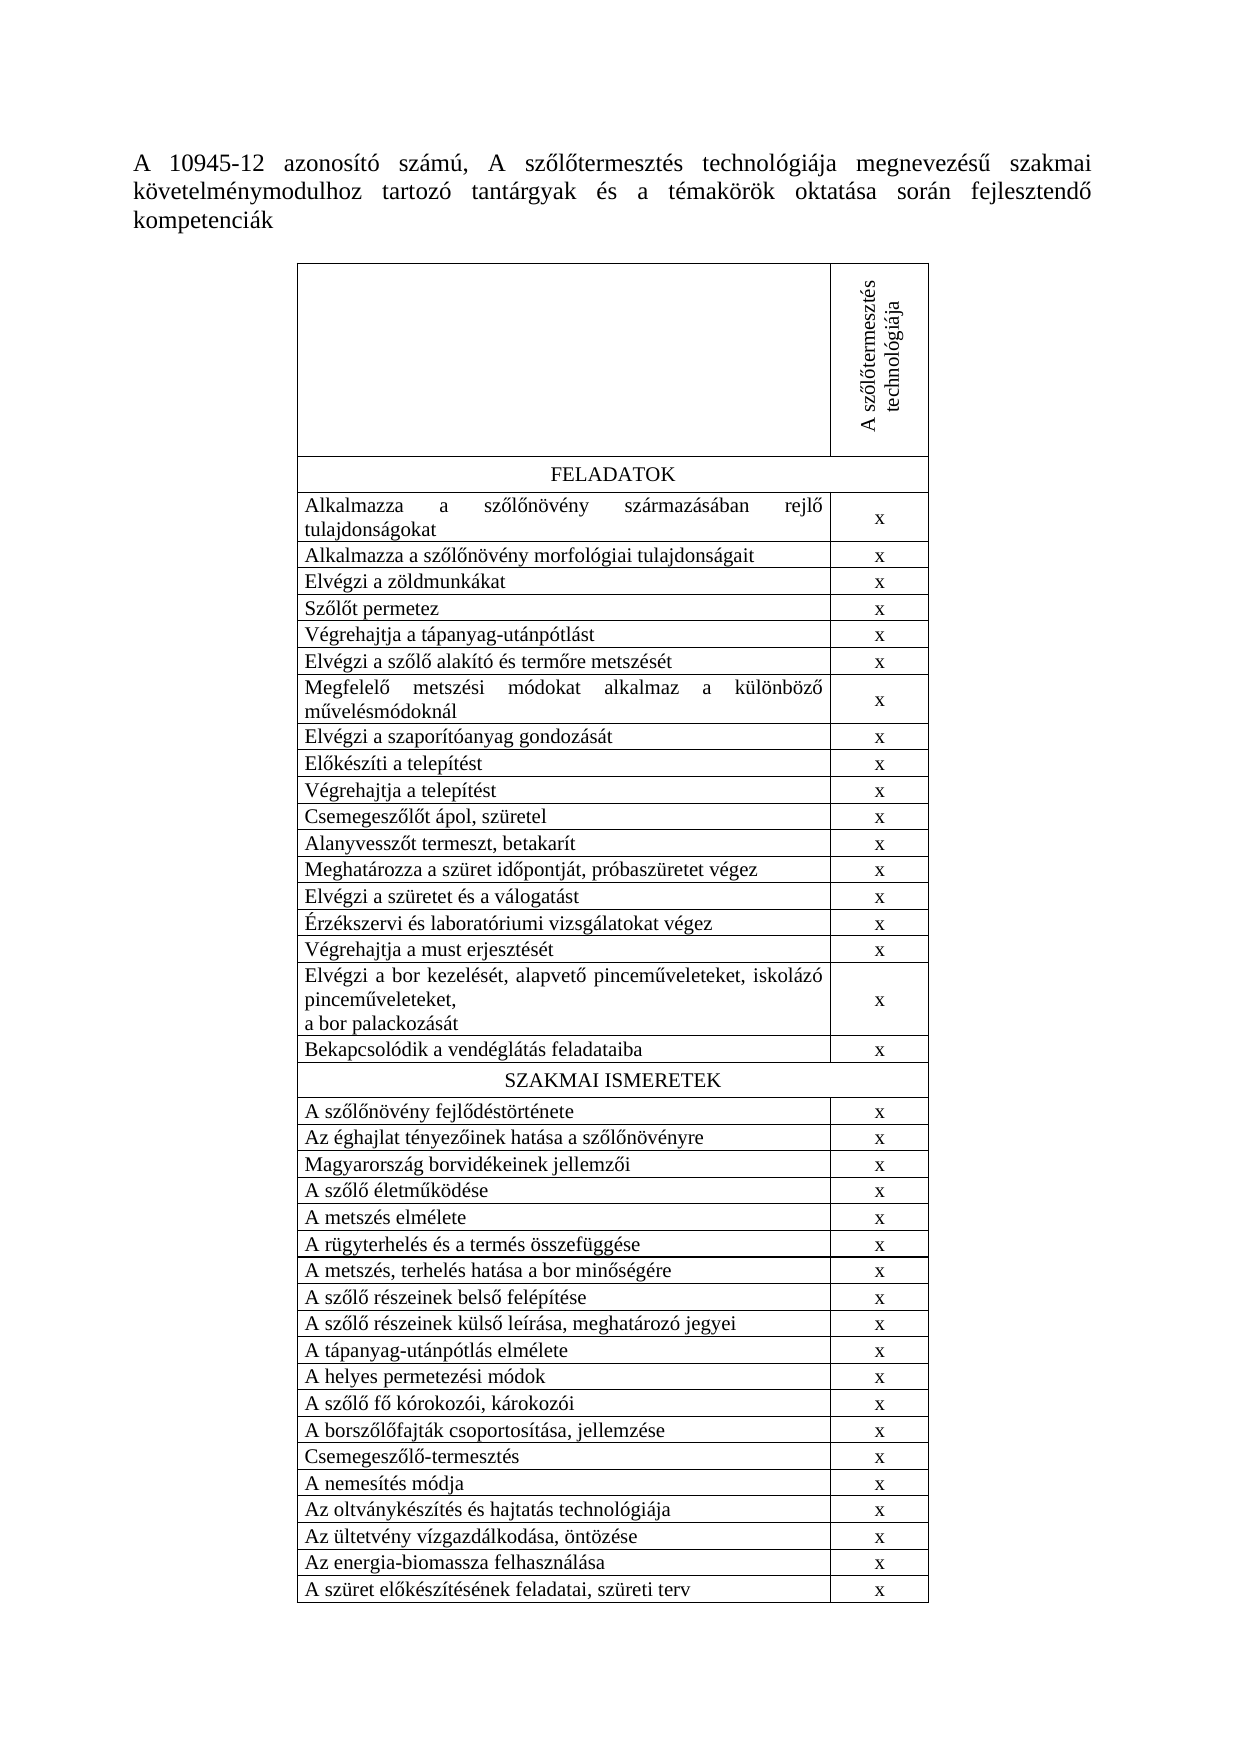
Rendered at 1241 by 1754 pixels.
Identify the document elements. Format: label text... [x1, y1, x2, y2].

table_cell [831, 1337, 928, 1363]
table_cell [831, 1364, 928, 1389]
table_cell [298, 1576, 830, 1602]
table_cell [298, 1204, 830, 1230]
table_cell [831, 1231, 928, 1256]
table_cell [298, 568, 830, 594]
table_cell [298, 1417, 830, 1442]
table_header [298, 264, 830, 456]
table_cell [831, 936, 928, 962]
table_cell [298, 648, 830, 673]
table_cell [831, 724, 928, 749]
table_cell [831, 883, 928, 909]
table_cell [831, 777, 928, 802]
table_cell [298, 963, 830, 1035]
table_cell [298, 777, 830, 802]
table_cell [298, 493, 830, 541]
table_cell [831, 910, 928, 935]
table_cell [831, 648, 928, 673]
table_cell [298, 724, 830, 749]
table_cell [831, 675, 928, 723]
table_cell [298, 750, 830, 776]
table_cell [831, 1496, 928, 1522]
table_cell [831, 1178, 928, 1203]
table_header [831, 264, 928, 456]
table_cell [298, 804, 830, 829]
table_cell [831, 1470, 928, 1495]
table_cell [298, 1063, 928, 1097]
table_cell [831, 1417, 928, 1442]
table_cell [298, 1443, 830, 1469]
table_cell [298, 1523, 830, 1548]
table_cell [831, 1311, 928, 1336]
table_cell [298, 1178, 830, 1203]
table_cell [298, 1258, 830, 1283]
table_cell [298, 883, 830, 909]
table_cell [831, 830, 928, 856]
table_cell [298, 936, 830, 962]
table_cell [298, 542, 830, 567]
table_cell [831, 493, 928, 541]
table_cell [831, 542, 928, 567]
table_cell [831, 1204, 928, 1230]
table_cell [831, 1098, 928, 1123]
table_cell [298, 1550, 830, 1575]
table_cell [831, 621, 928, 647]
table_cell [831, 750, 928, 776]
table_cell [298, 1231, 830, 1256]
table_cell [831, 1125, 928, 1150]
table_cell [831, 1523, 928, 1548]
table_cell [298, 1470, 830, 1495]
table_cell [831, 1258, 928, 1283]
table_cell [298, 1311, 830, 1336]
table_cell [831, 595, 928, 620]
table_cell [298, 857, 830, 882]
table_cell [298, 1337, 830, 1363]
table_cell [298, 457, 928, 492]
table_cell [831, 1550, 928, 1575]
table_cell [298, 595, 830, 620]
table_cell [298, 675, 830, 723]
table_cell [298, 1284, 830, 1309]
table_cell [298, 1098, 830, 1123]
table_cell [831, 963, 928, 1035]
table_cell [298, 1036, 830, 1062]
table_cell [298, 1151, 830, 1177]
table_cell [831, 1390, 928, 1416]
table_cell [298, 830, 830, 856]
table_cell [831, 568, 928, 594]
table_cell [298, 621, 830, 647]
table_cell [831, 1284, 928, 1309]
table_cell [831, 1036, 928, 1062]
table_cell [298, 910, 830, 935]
text A 10945-12 azonosító számú, A szőlőtermesztés technológiája megnevezésű szakmai követelménymodulhoz tartozó tantárgyak és a témakörök oktatása során fejlesztendő kompetenciák [133, 148, 1093, 234]
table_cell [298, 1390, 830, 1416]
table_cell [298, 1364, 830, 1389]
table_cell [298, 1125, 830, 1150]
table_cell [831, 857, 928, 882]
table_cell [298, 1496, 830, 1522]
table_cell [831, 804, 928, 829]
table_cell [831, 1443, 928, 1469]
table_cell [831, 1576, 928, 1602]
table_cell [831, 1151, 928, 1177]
